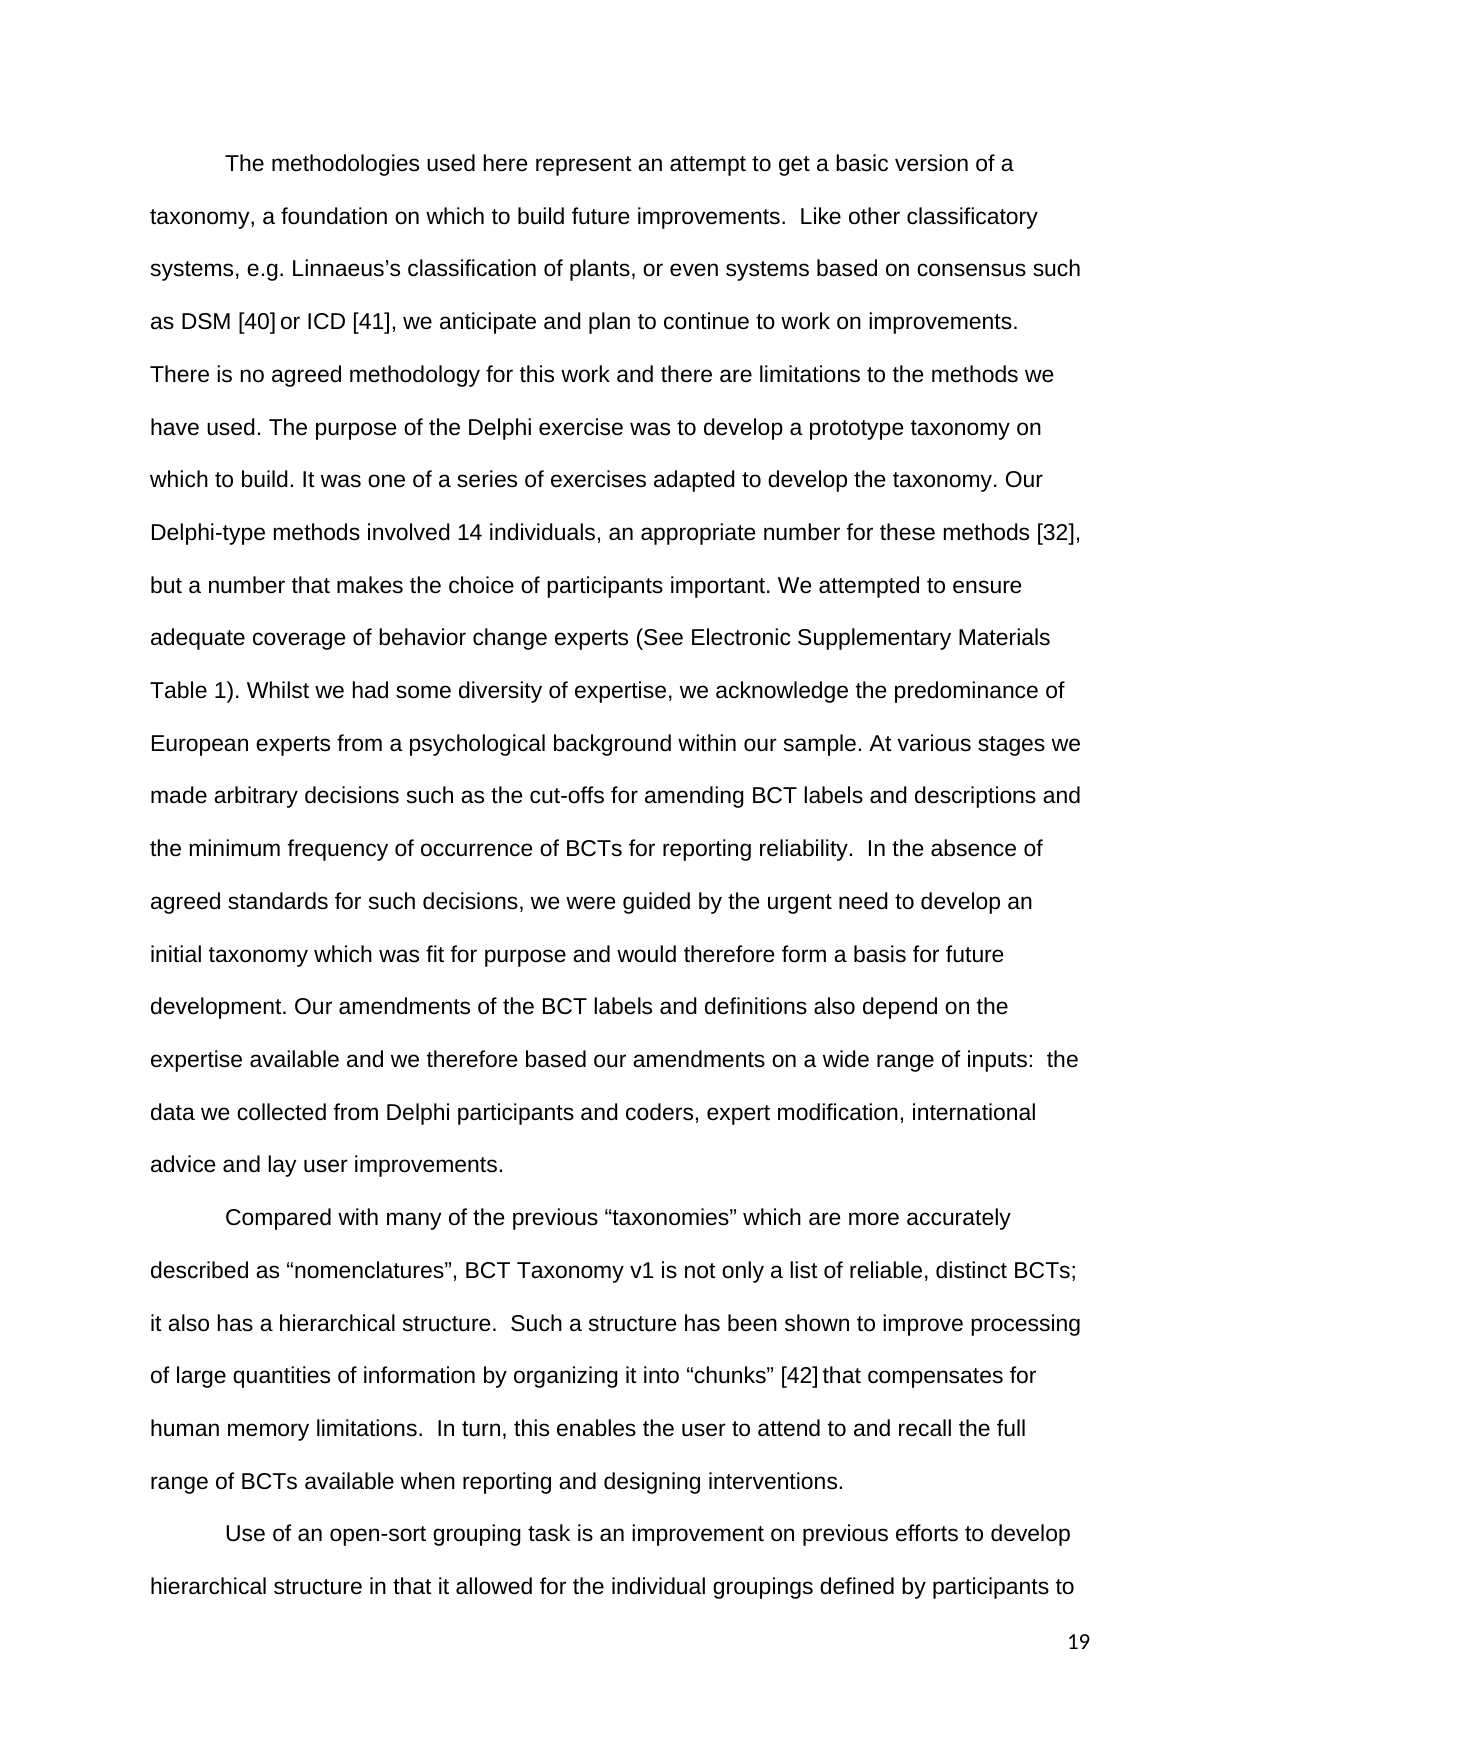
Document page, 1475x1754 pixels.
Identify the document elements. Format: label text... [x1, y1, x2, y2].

text Compared with many of the previous “taxonomies” which are more accurately described as “nomenclatures”, BCT Taxonomy v1 is not only a list of reliable, distinct BCTs; it also has a hierarchical structure. Such a structure has been shown to improve processing of large quantities of information by organizing it into “chunks” [42] that compensates for human memory limitations. In turn, this enables the user to attend to and recall the full range of BCTs available when reporting and designing interventions. [150, 1204, 1090, 1494]
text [150, 1520, 1090, 1599]
text The methodologies used here represent an attempt to get a basic version of a taxonomy, a foundation on which to build future improvements. Like other classificatory systems, e.g. Linnaeus’s classification of plants, or even systems based on consensus such as DSM [40] or ICD [41], we anticipate and plan to continue to work on improvements. There is no agreed methodology for this work and there are limitations to the methods we have used. The purpose of the Delphi exercise was to develop a prototype taxonomy on which to build. It was one of a series of exercises adapted to develop the taxonomy. Our Delphi-type methods involved 14 individuals, an appropriate number for these methods [32], but a number that makes the choice of participants important. We attempted to ensure adequate coverage of behavior change experts (See Electronic Supplementary Materials Table 1). Whilst we had some diversity of expertise, we acknowledge the predominance of European experts from a psychological background within our sample. At various stages we made arbitrary decisions such as the cut-offs for amending BCT labels and descriptions and the minimum frequency of occurrence of BCTs for reporting reliability. In the absence of agreed standards for such decisions, we were guided by the urgent need to develop an initial taxonomy which was fit for purpose and would therefore form a basis for future development. Our amendments of the BCT labels and definitions also depend on the expertise available and we therefore based our amendments on a wide range of inputs: the data we collected from Delphi participants and coders, expert modification, international advice and lay user improvements. [150, 150, 1090, 1178]
